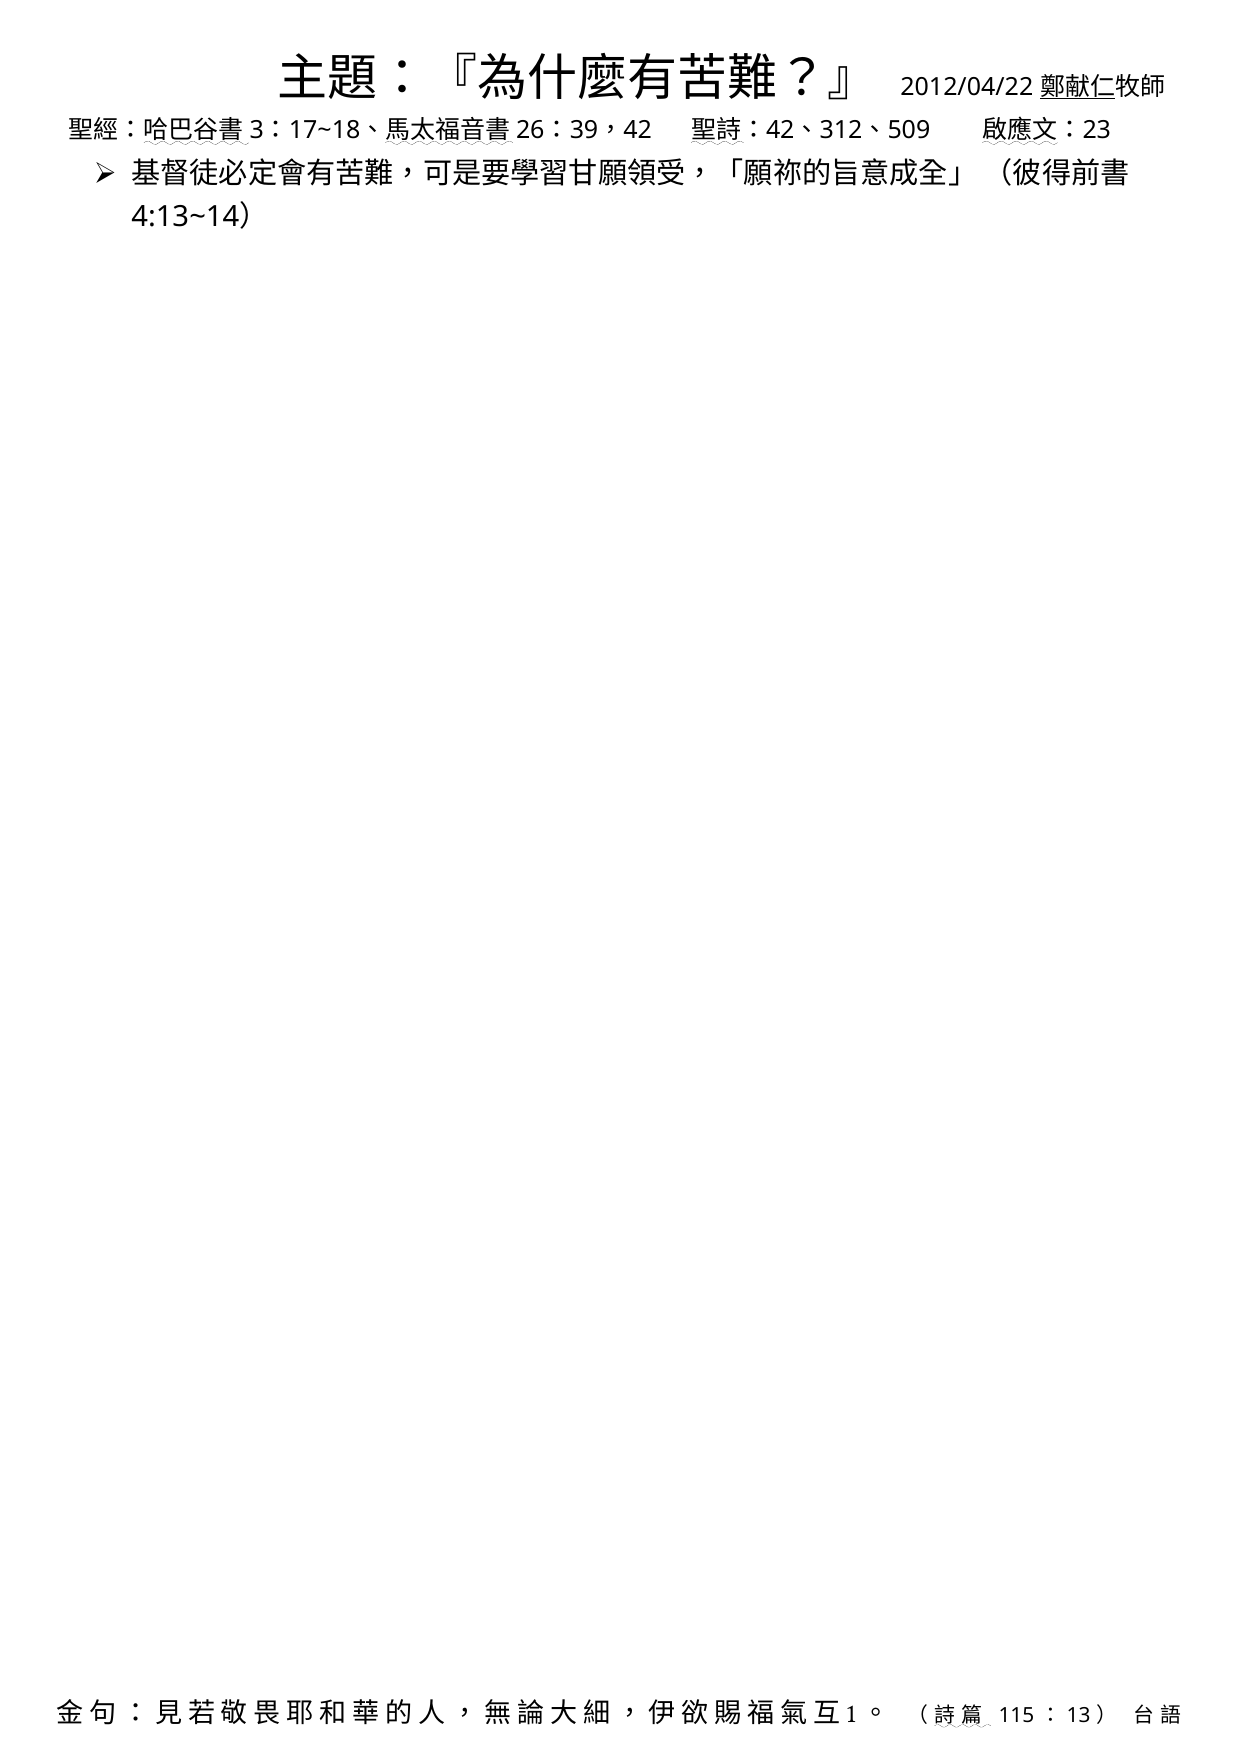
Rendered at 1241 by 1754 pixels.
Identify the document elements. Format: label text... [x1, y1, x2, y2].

list 基督徒必定會有苦難，可是要學習甘願領受，「願祢的旨意成全」 （彼得前書 4:13~14） [94, 150, 1181, 235]
